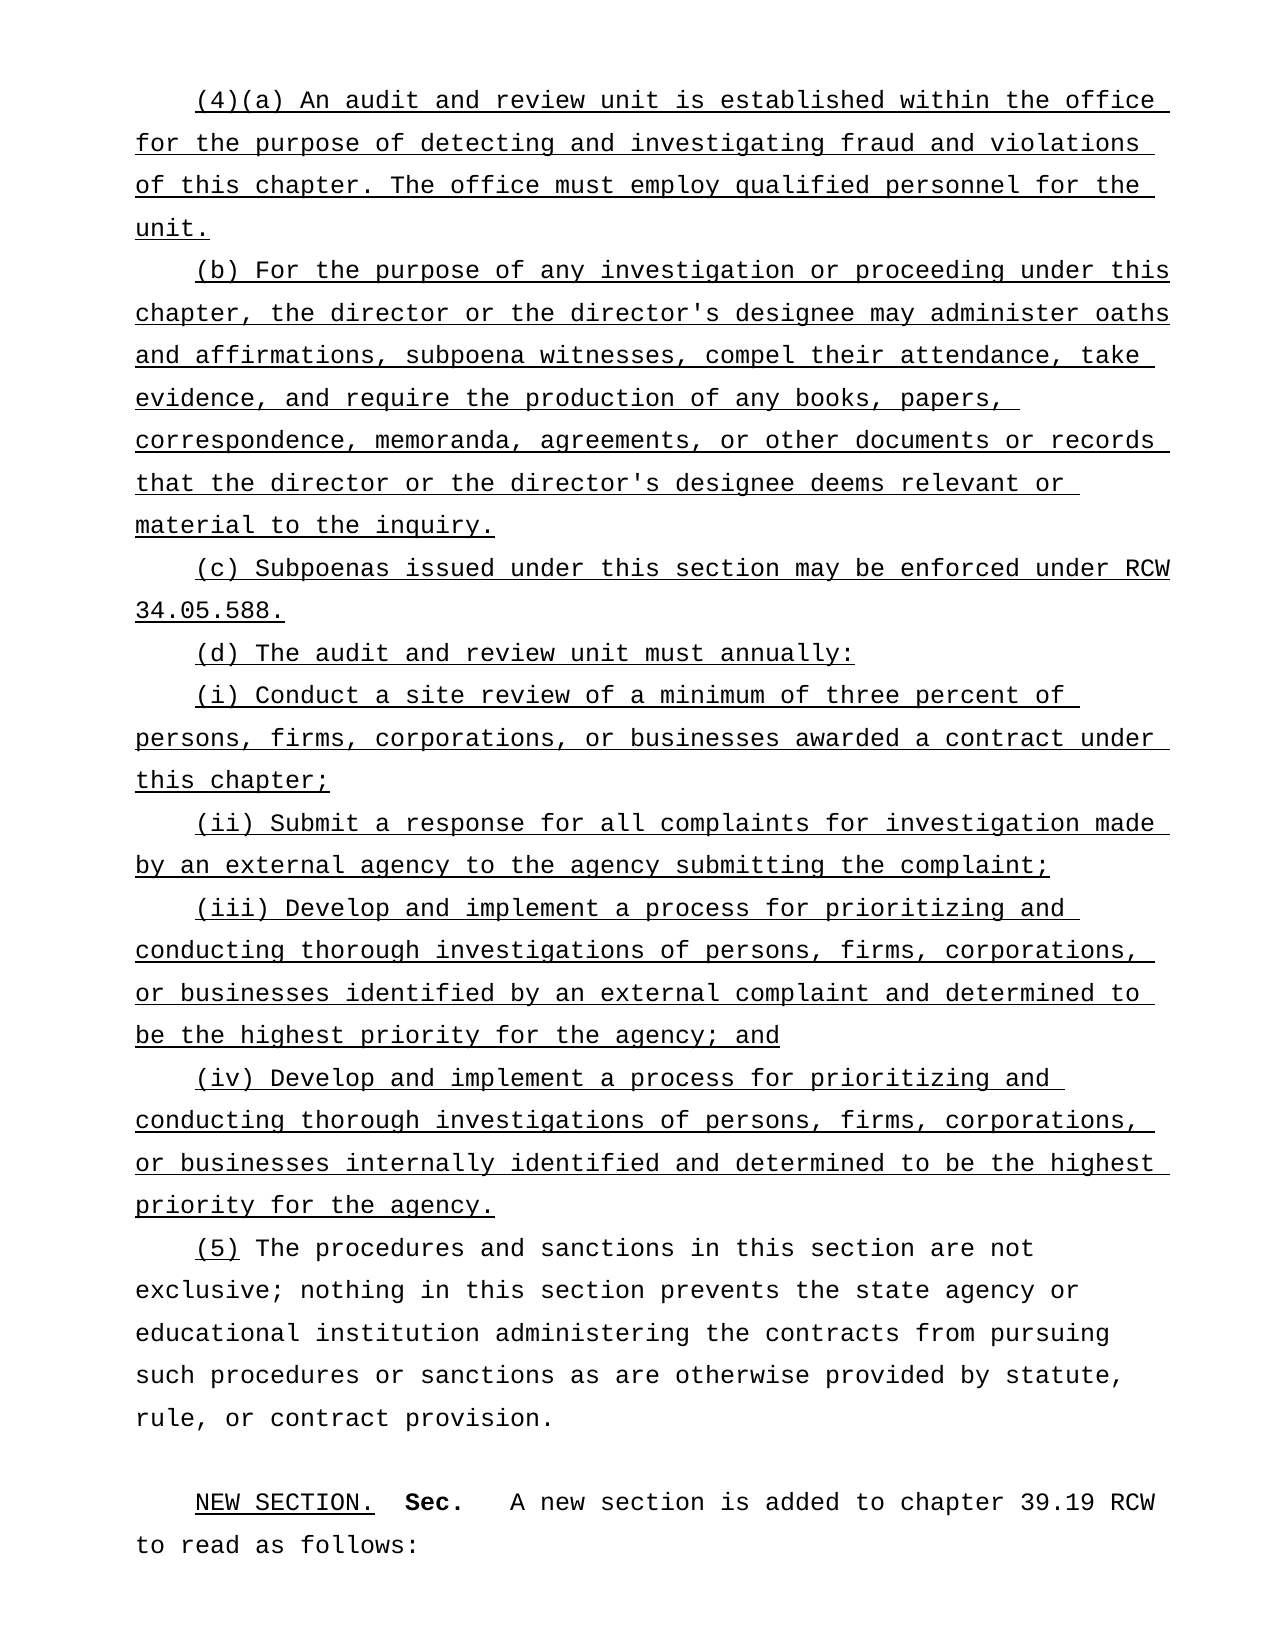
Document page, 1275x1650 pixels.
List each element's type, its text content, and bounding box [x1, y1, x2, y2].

text (4)(a) An audit and review unit is established within the office for the purpose of detecting and investigating fraud and violations of this chapter. The office must employ qualified personnel for the unit. [135, 75, 1170, 245]
text (i) Conduct a site review of a minimum of three percent of persons, firms, corporations, or businesses awarded a contract under this chapter; [135, 670, 1170, 749]
text (iv) Develop and implement a process for prioritizing and conducting thorough investigations of persons, firms, corporations, or businesses internally identified and determined to be the highest priority for the agency. [135, 1175, 1170, 1222]
text (5) The procedures and sanctions in this section are not exclusive; nothing in this section prevents the state agency or educational institution administering the contracts from pursuing such procedures or sanctions as are otherwise provided by statute, rule, or contract provision. [135, 1222, 1170, 1435]
text (ii) Submit a response for all complaints for investigation made by an external agency to the agency submitting the complaint; [135, 797, 1170, 882]
text (c) Subpoenas issued under this section may be enforced under RCW 34.05.588. [135, 542, 1170, 627]
text (iv) Develop and implement a process for prioritizing and conducting thorough investigations of persons, firms, corporations, or businesses internally identified and determined to be the highest priority for the agency. [135, 1052, 1170, 1174]
text (iii) Develop and implement a process for prioritizing and conducting thorough investigations of persons, firms, corporations, or businesses identified by an external complaint and determined to be the highest priority for the agency; and [135, 882, 1170, 1052]
text NEW SECTION. Sec. A new section is added to chapter 39.19 RCW to read as follows: [135, 1477, 1170, 1562]
text (d) The audit and review unit must annually: [135, 627, 1170, 670]
text (b) For the purpose of any investigation or proceeding under this chapter, the director or the director's designee may administer oaths and affirmations, subpoena witnesses, compel their attendance, take evidence, and require the production of any books, papers, correspondence, memoranda, agreements, or other documents or records that the director or the director's designee deems relevant or material to the inquiry. [135, 453, 1170, 542]
text (i) Conduct a site review of a minimum of three percent of persons, firms, corporations, or businesses awarded a contract under this chapter; [135, 750, 1170, 797]
text (b) For the purpose of any investigation or proceeding under this chapter, the director or the director's designee may administer oaths and affirmations, subpoena witnesses, compel their attendance, take evidence, and require the production of any books, papers, correspondence, memoranda, agreements, or other documents or records that the director or the director's designee deems relevant or material to the inquiry. [135, 325, 1170, 451]
text (b) For the purpose of any investigation or proceeding under this chapter, the director or the director's designee may administer oaths and affirmations, subpoena witnesses, compel their attendance, take evidence, and require the production of any books, papers, correspondence, memoranda, agreements, or other documents or records that the director or the director's designee deems relevant or material to the inquiry. [135, 245, 1170, 324]
